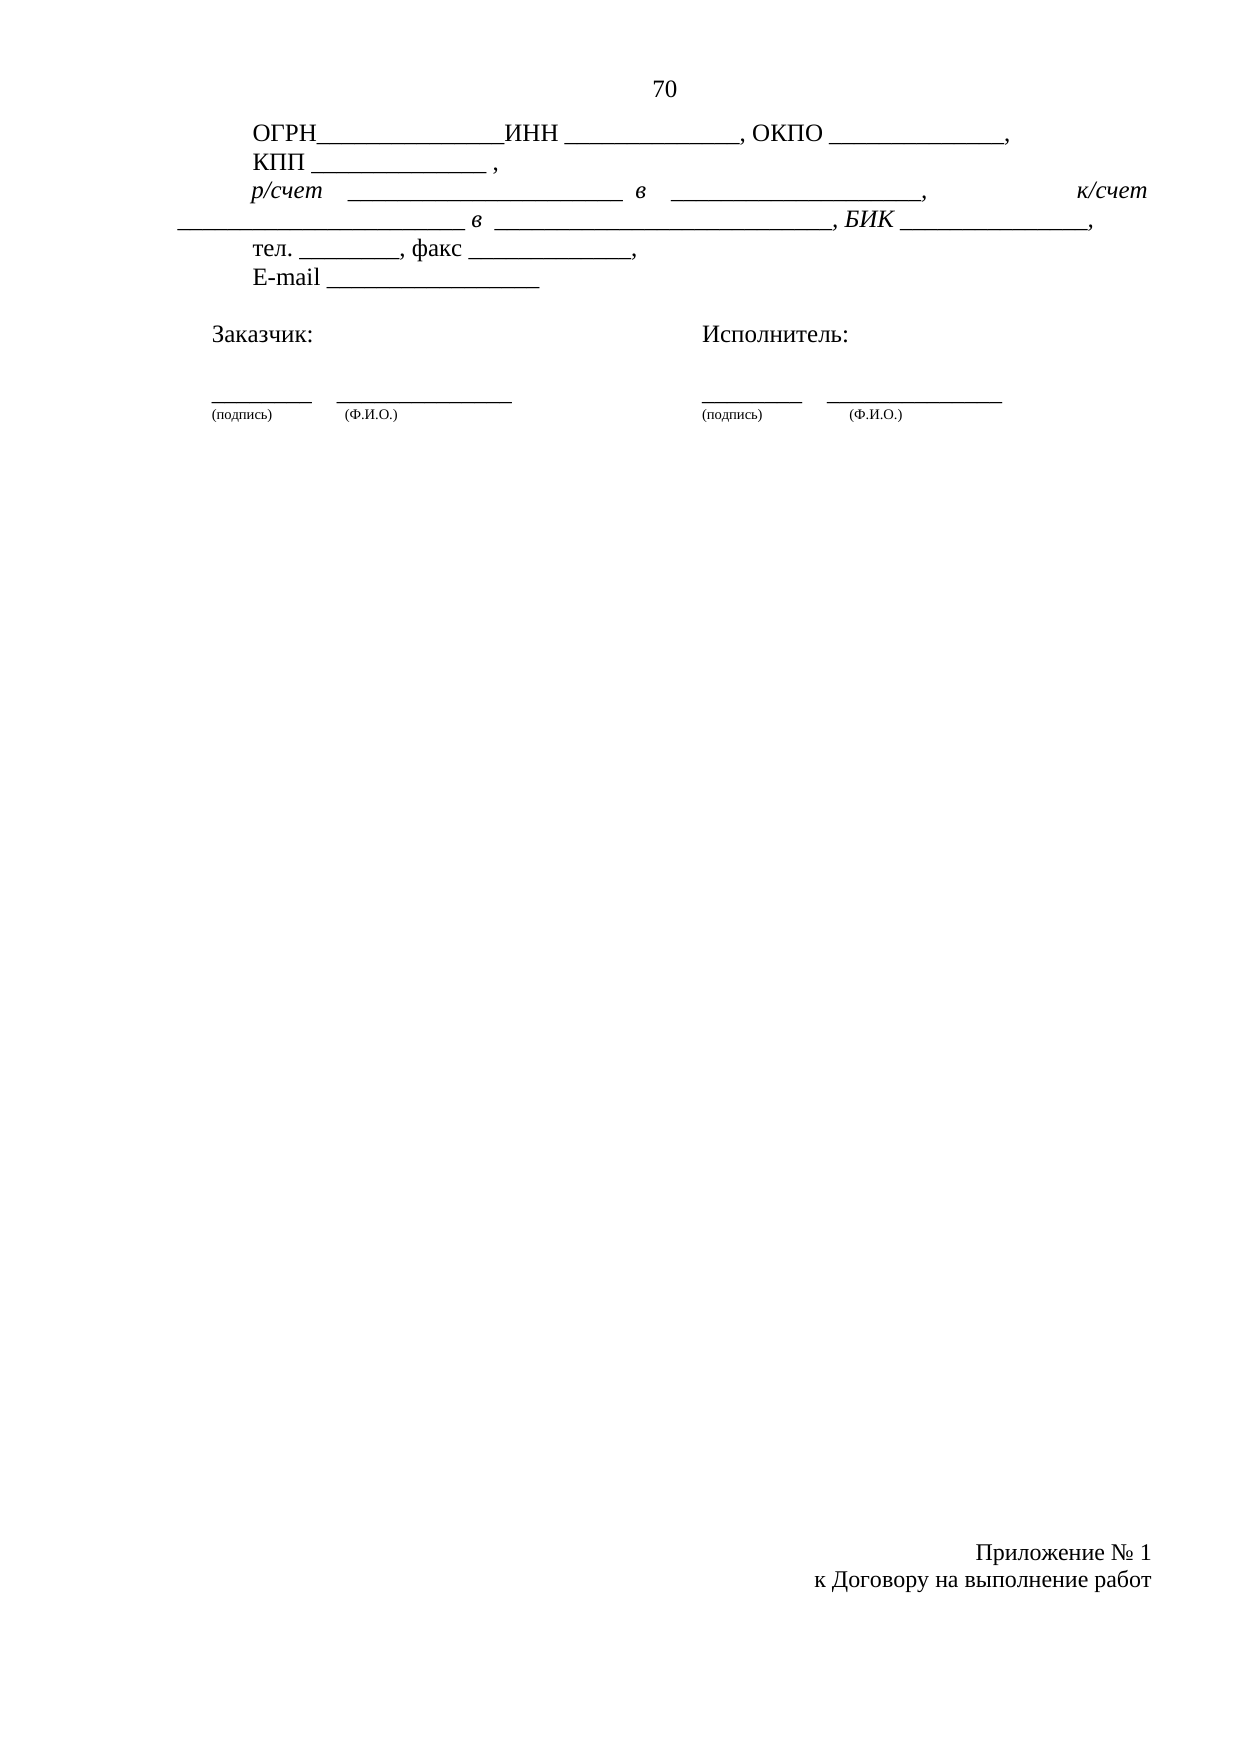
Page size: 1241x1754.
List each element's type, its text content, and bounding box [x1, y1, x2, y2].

text тел. ________, факс _____________, [177, 233, 1152, 262]
text КПП ______________ , [177, 147, 1152, 176]
table_header Исполнитель: ________ ______________ (подпись) (Ф.И.О.) [691, 319, 1122, 535]
table_header Заказчик: ________ ______________ (подпись) (Ф.И.О.) [200, 319, 691, 535]
text Приложение № 1 [177, 1538, 1152, 1565]
text р/счет ______________________ в ____________________, к/счет _______________________ в ___________________________, БИК _______________, [177, 176, 1152, 233]
text E-mail _________________ [177, 262, 1152, 291]
text ОГРН_______________ИНН ______________, ОКПО ______________, [177, 118, 1152, 147]
text к Договору на выполнение работ [177, 1565, 1152, 1593]
